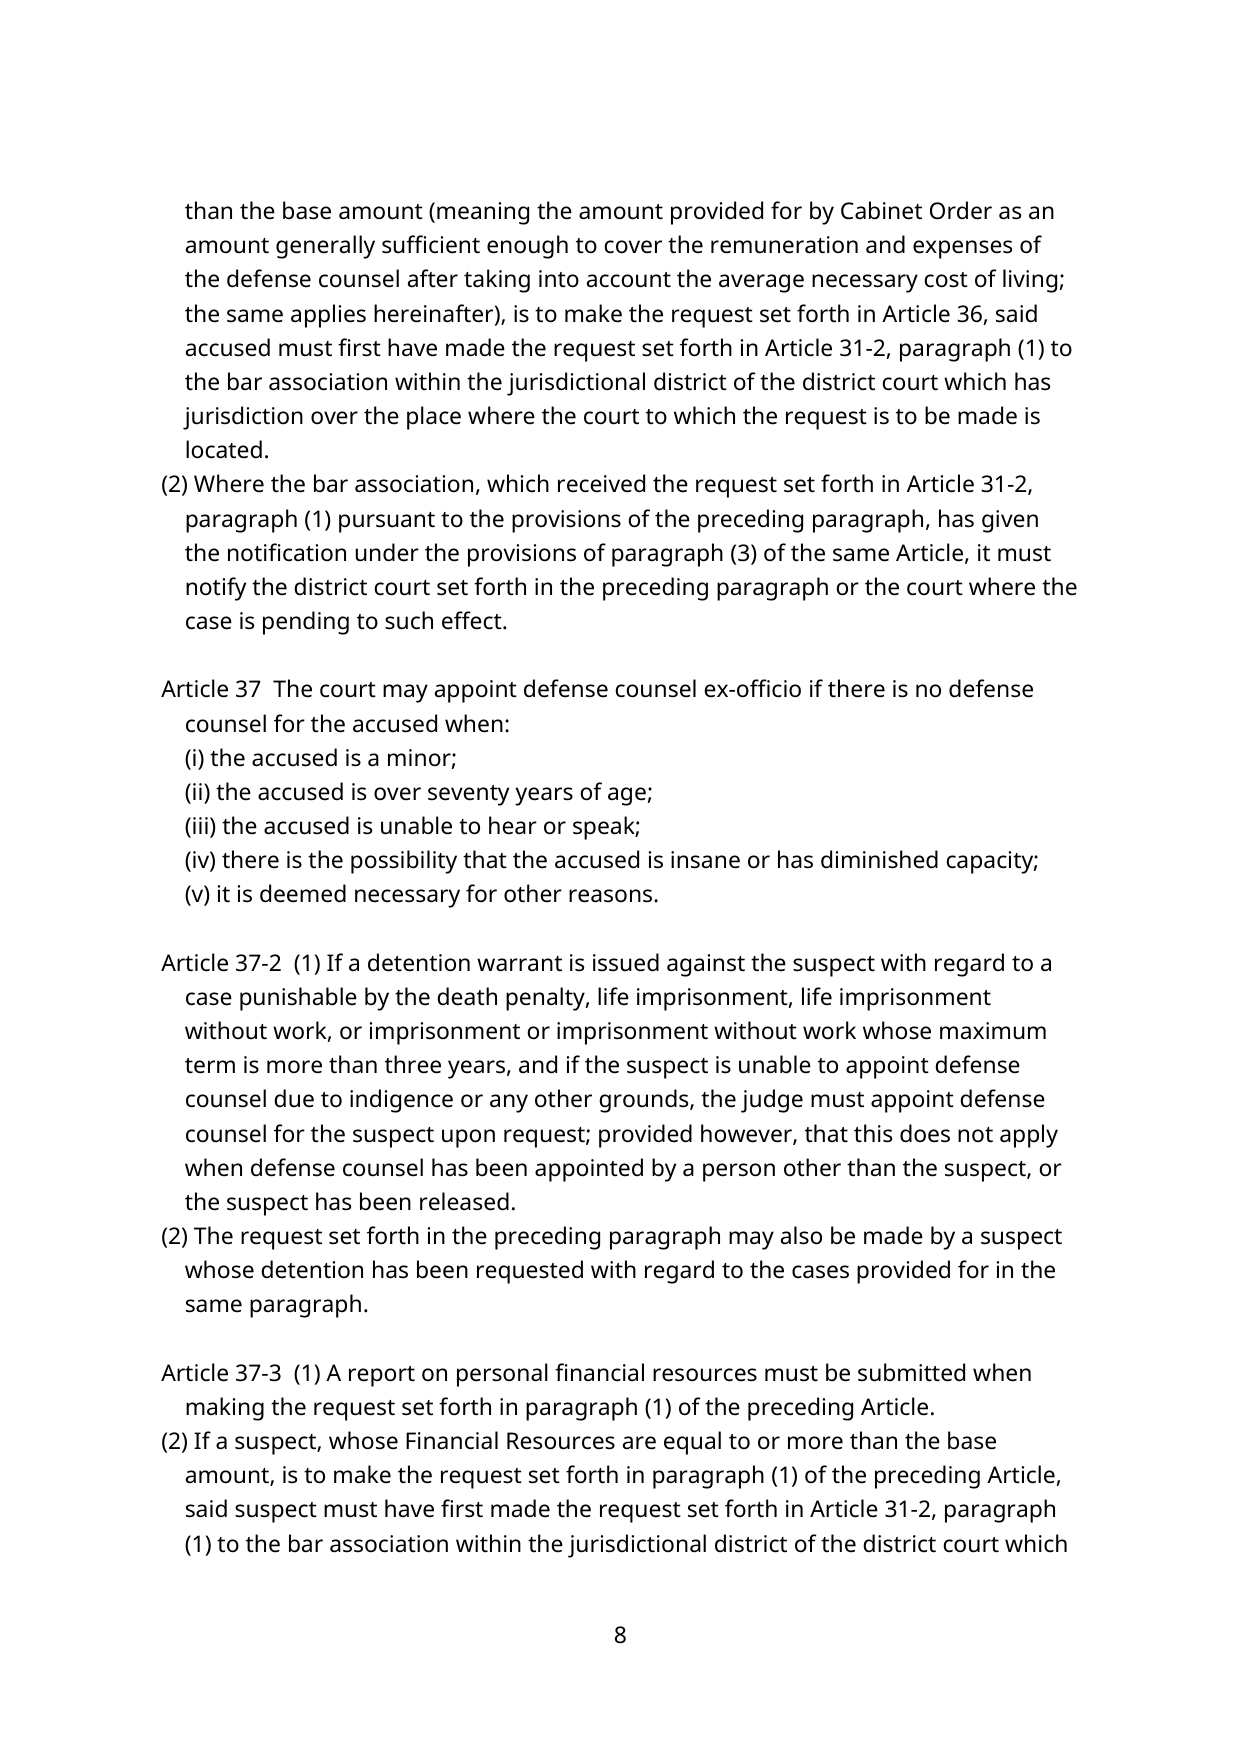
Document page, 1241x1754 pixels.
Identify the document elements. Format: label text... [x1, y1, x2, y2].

text (ii) the accused is over seventy years of age; [184, 774, 1079, 809]
text (i) the accused is a minor; [184, 740, 1079, 774]
text Article 37-2 (1) If a detention warrant is issued against the suspect with regard to a case punishable by the death penalty, life imprisonment, life imprisonment without work, or imprisonment or imprisonment without work whose maximum term is more than three years, and if the suspect is unable to appoint defense counsel due to indigence or any other grounds, the judge must appoint defense counsel for the suspect upon request; provided however, that this does not apply when defense counsel has been appointed by a person other than the suspect, or the suspect has been released. [161, 945, 1079, 1219]
text (iii) the accused is unable to hear or speak; [184, 809, 1079, 843]
text (v) it is deemed necessary for other reasons. [184, 877, 1079, 911]
text (2) The request set forth in the preceding paragraph may also be made by a suspect whose detention has been requested with regard to the cases provided for in the same paragraph. [161, 1219, 1079, 1321]
text (iv) there is the possibility that the accused is insane or has diminished capacity; [184, 843, 1079, 877]
text Article 37-3 (1) A report on personal financial resources must be submitted when making the request set forth in paragraph (1) of the preceding Article. [161, 1355, 1079, 1424]
text Article 37 The court may appoint defense counsel ex-officio if there is no defense counsel for the accused when: [161, 672, 1079, 740]
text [161, 194, 1079, 467]
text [161, 1424, 1079, 1560]
text (2) Where the bar association, which received the request set forth in Article 31-2, paragraph (1) pursuant to the provisions of the preceding paragraph, has given the notification under the provisions of paragraph (3) of the same Article, it must notify the district court set forth in the preceding paragraph or the court where the case is pending to such effect. [161, 467, 1079, 638]
